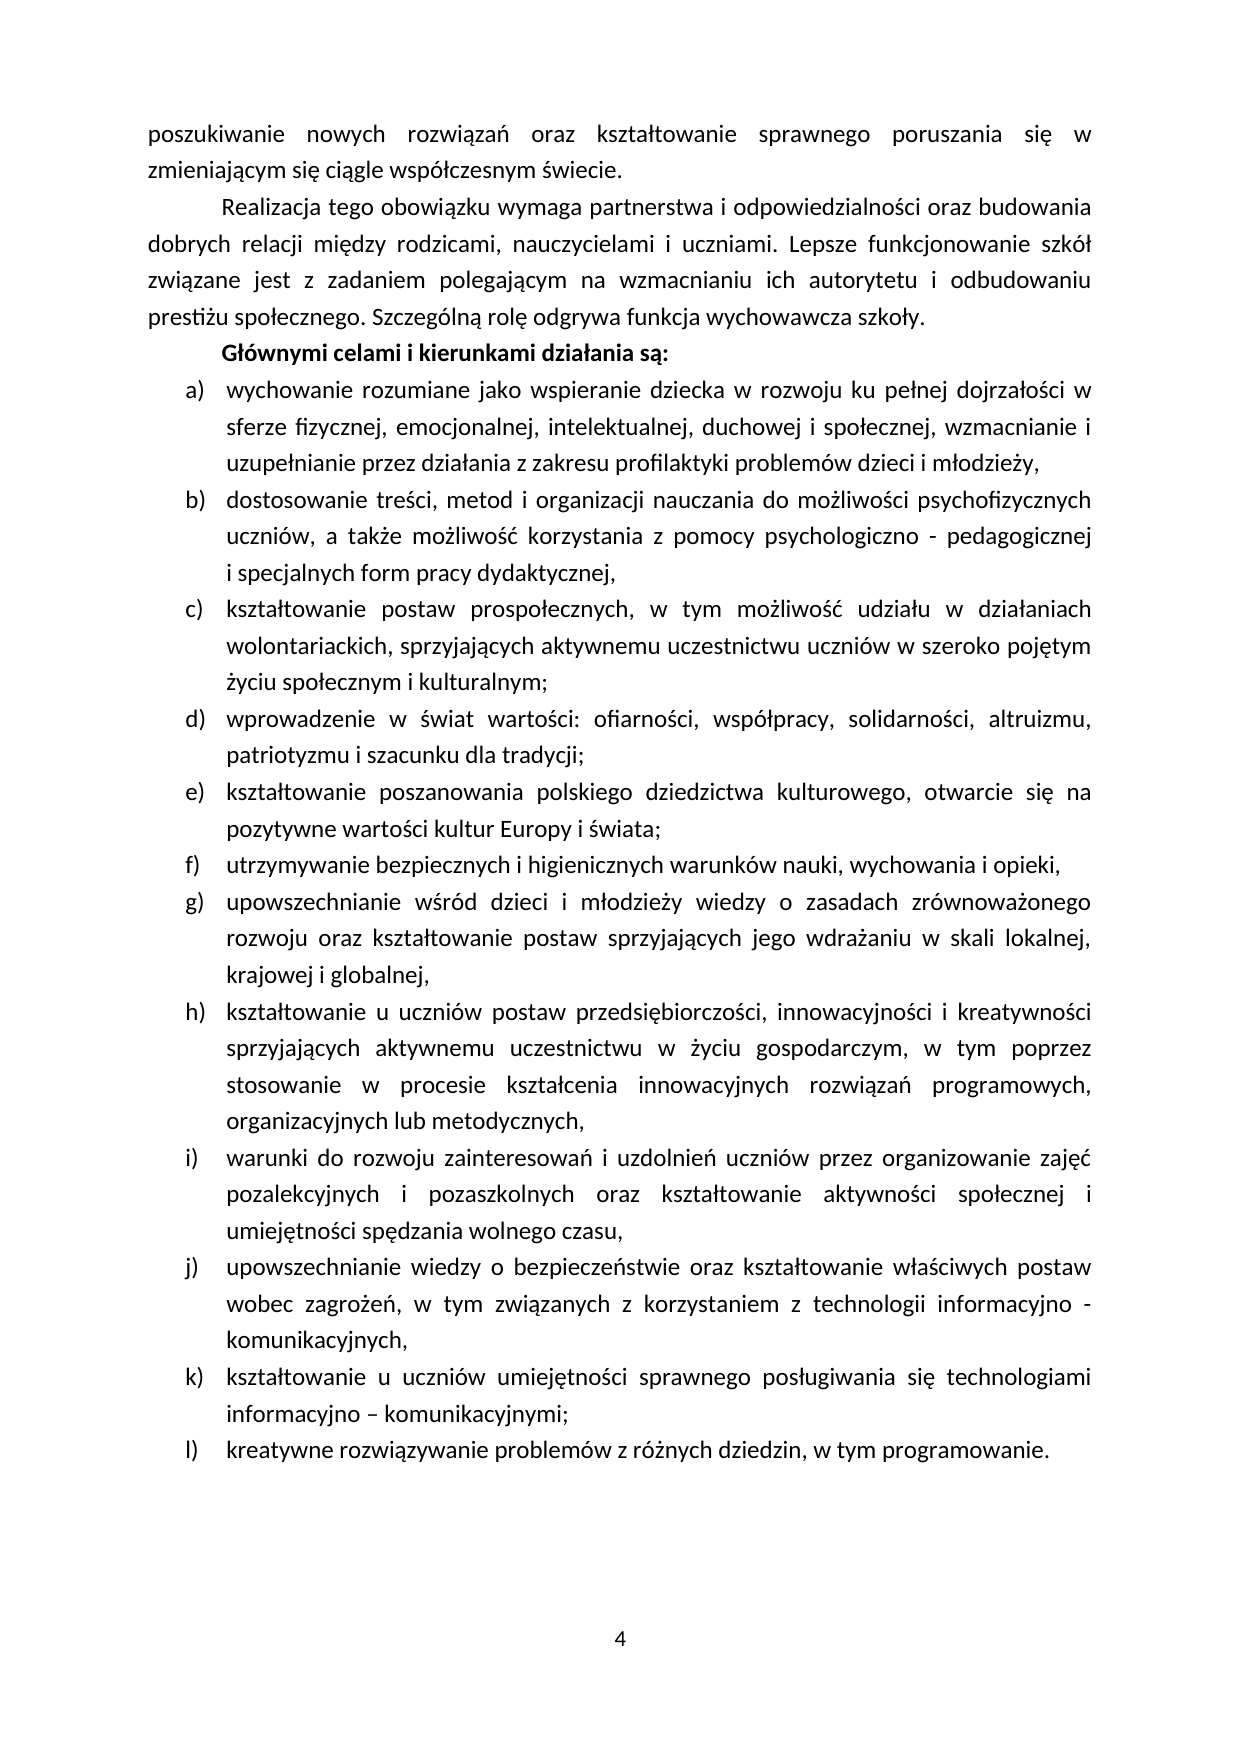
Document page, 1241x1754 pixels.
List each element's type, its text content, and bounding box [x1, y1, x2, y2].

list kształtowanie postaw prospołecznych, w tym możliwość udziału w działaniach wolontariackich, sprzyjających aktywnemu uczestnictwu uczniów w szeroko pojętym życiu społecznym i kulturalnym; [185, 593, 1093, 697]
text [148, 118, 1093, 185]
list kreatywne rozwiązywanie problemów z różnych dziedzin, w tym programowanie. [185, 1434, 1093, 1465]
list dostosowanie treści, metod i organizacji nauczania do możliwości psychofizycznych uczniów, a także możliwość korzystania z pomocy psychologiczno - pedagogicznej i specjalnych form pracy dydaktycznej, [185, 484, 1093, 587]
list kształtowanie u uczniów postaw przedsiębiorczości, innowacyjności i kreatywności sprzyjających aktywnemu uczestnictwu w życiu gospodarczym, w tym poprzez stosowanie w procesie kształcenia innowacyjnych rozwiązań programowych, organizacyjnych lub metodycznych, [185, 996, 1093, 1136]
list warunki do rozwoju zainteresowań i uzdolnień uczniów przez organizowanie zajęć pozalekcyjnych i pozaszkolnych oraz kształtowanie aktywności społecznej i umiejętności spędzania wolnego czasu, [185, 1142, 1093, 1246]
text Głównymi celami i kierunkami działania są: [148, 337, 1093, 368]
list upowszechnianie wśród dzieci i młodzieży wiedzy o zasadach zrównoważonego rozwoju oraz kształtowanie postaw sprzyjających jego wdrażaniu w skali lokalnej, krajowej i globalnej, [185, 886, 1093, 989]
list wprowadzenie w świat wartości: ofiarności, współpracy, solidarności, altruizmu, patriotyzmu i szacunku dla tradycji; [185, 703, 1093, 770]
list upowszechnianie wiedzy o bezpieczeństwie oraz kształtowanie właściwych postaw wobec zagrożeń, w tym związanych z korzystaniem z technologii informacyjno - komunikacyjnych, [185, 1252, 1093, 1355]
list utrzymywanie bezpiecznych i higienicznych warunków nauki, wychowania i opieki, [185, 849, 1093, 880]
list kształtowanie poszanowania polskiego dziedzictwa kulturowego, otwarcie się na pozytywne wartości kultur Europy i świata; [185, 776, 1093, 843]
list wychowanie rozumiane jako wspieranie dziecka w rozwoju ku pełnej dojrzałości w sferze fizycznej, emocjonalnej, intelektualnej, duchowej i społecznej, wzmacnianie i uzupełnianie przez działania z zakresu profilaktyki problemów dzieci i młodzieży, [185, 374, 1093, 478]
text Realizacja tego obowiązku wymaga partnerstwa i odpowiedzialności oraz budowania dobrych relacji między rodzicami, nauczycielami i uczniami. Lepsze funkcjonowanie szkół związane jest z zadaniem polegającym na wzmacnianiu ich autorytetu i odbudowaniu prestiżu społecznego. Szczególną rolę odgrywa funkcja wychowawcza szkoły. [148, 191, 1093, 331]
list kształtowanie u uczniów umiejętności sprawnego posługiwania się technologiami informacyjno – komunikacyjnymi; [185, 1361, 1093, 1428]
